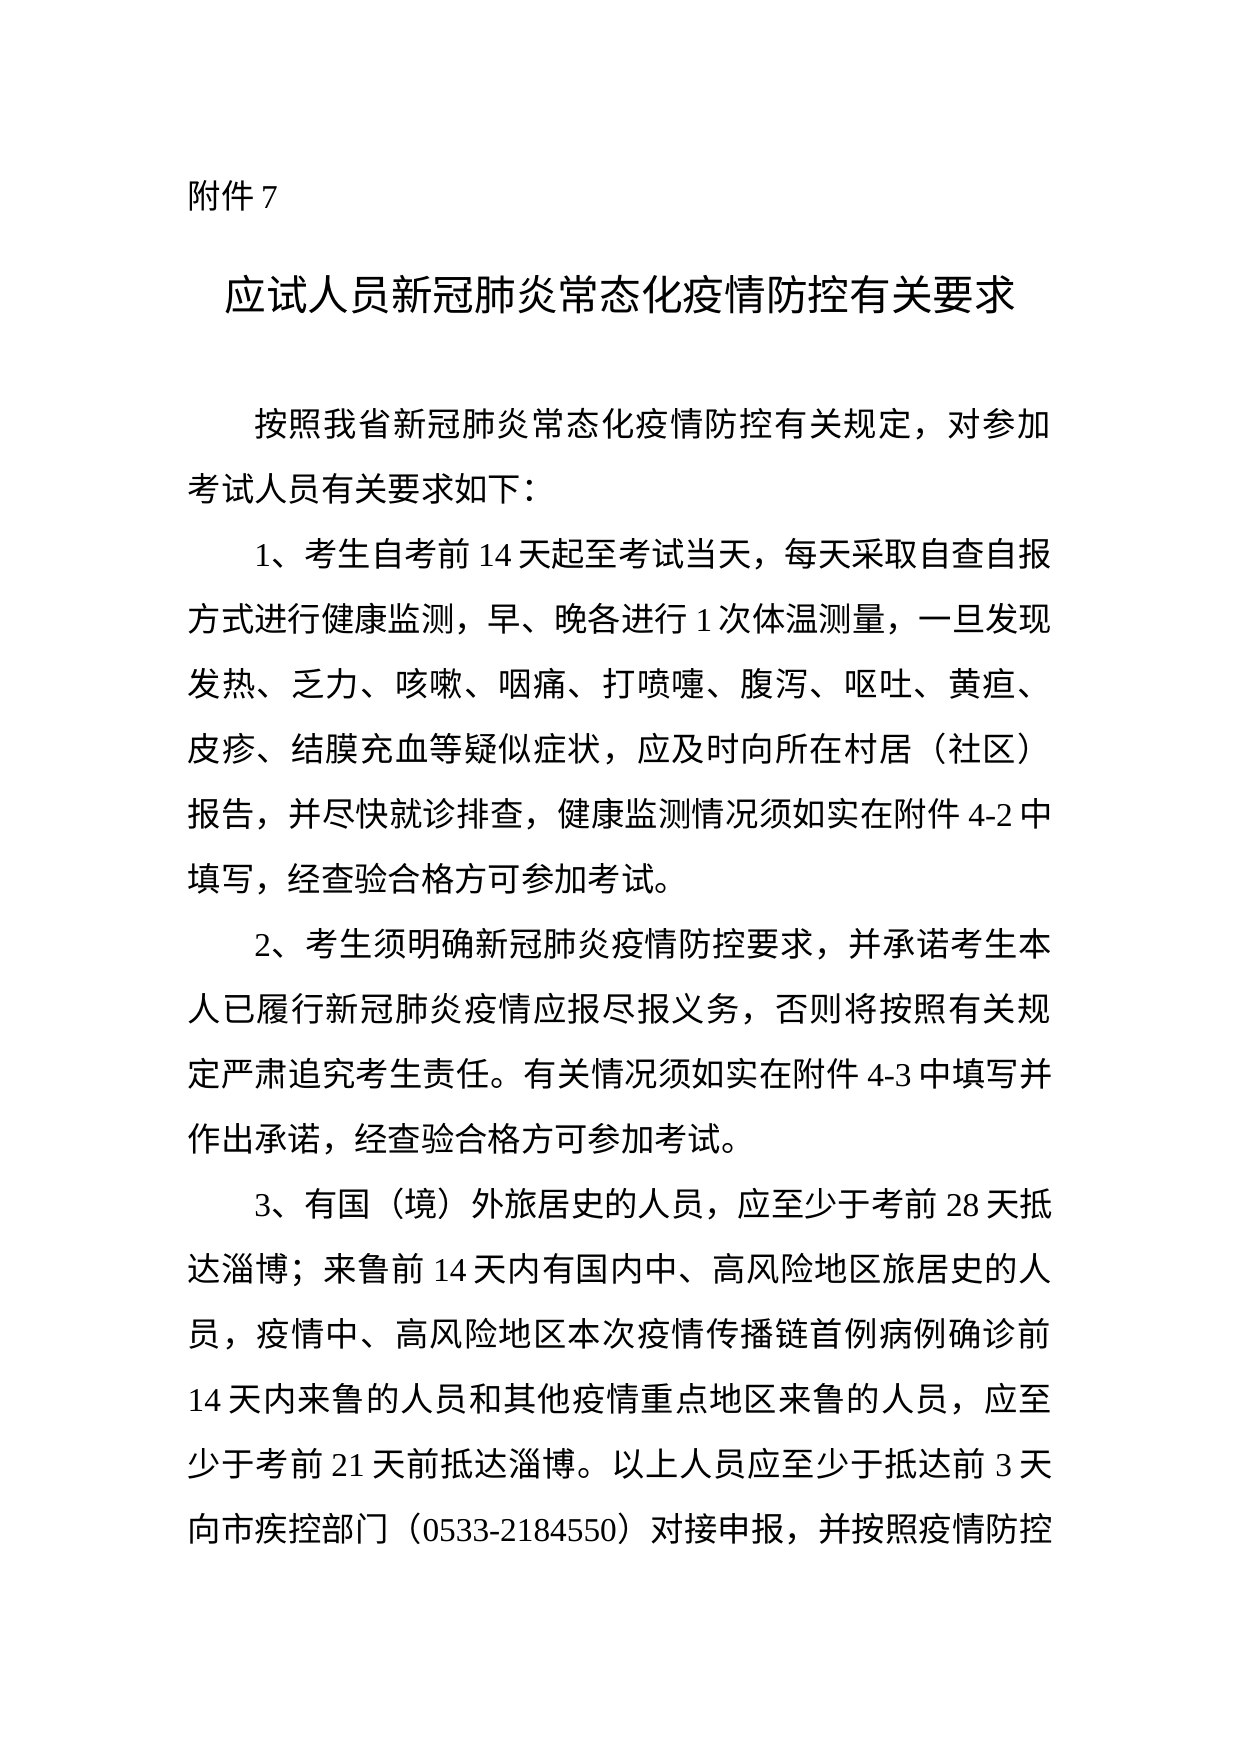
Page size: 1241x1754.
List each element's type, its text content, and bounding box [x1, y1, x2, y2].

text 按照我省新冠肺炎常态化疫情防控有关规定，对参加考试人员有关要求如下： [187, 389, 1053, 519]
text 2、考生须明确新冠肺炎疫情防控要求，并承诺考生本人已履行新冠肺炎疫情应报尽报义务，否则将按照有关规定严肃追究考生责任。有关情况须如实在附件4-3中填写并作出承诺，经查验合格方可参加考试。 [187, 909, 1053, 1169]
text 附件7 [187, 162, 1053, 227]
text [187, 1169, 1053, 1559]
text 1、考生自考前14天起至考试当天，每天采取自查自报方式进行健康监测，早、晚各进行1次体温测量，一旦发现发热、乏力、咳嗽、咽痛、打喷嚏、腹泻、呕吐、黄疸、皮疹、结膜充血等疑似症状，应及时向所在村居（社区）报告，并尽快就诊排查，健康监测情况须如实在附件4-2中填写，经查验合格方可参加考试。 [187, 519, 1053, 909]
text 应试人员新冠肺炎常态化疫情防控有关要求 [187, 259, 1053, 324]
